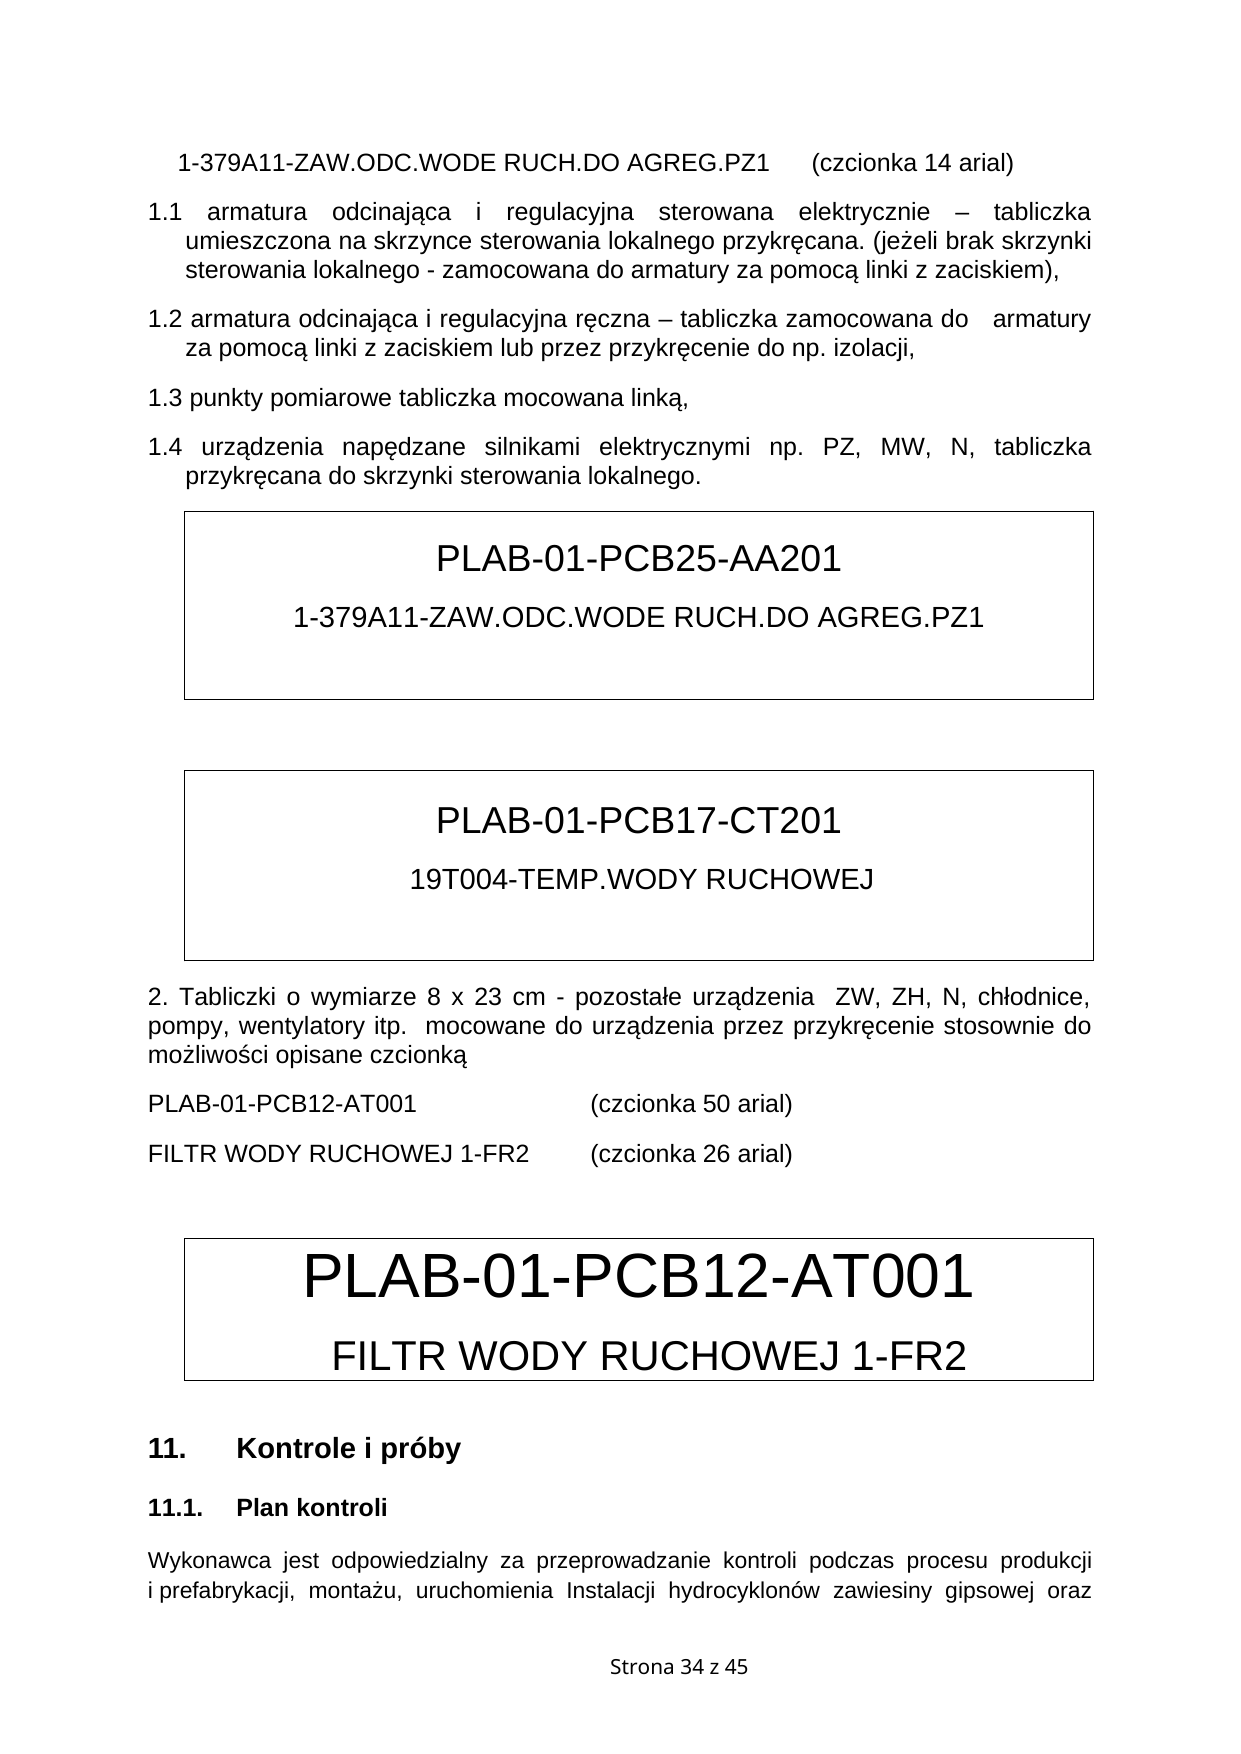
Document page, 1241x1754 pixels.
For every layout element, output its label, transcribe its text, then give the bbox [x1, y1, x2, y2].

text 1.1 armatura odcinająca i regulacyjna sterowana elektrycznie – tabliczka umieszczona na skrzynce sterowania lokalnego przykręcana. (jeżeli brak skrzynki sterowania lokalnego - zamocowana do armatury za pomocą linki z zaciskiem), [148, 197, 1093, 283]
text 1-379A11-ZAW.ODC.WODE RUCH.DO AGREG.PZ1 (czcionka 14 arial) [177, 148, 1093, 176]
text 1.2 armatura odcinająca i regulacyjna ręczna – tabliczka zamocowana do armatury za pomocą linki z zaciskiem lub przez przykręcenie do np. izolacji, [148, 304, 1093, 362]
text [148, 1547, 1093, 1604]
text 1-379A11-ZAW.ODC.WODE RUCH.DO AGREG.PZ1 [185, 574, 1093, 699]
text FILTR WODY RUCHOWEJ 1-FR2 (czcionka 26 arial) [148, 1139, 1093, 1168]
subtitle Kontrole i próby [148, 1431, 1093, 1464]
text 1.4 urządzenia napędzane silnikami elektrycznymi np. PZ, MW, N, tabliczka przykręcana do skrzynki sterowania lokalnego. [148, 432, 1093, 490]
text PLAB-01-PCB25-AA201 [185, 512, 1093, 574]
text FILTR WODY RUCHOWEJ 1-FR2 [185, 1331, 1093, 1380]
text PLAB-01-PCB12-AT001 (czcionka 50 arial) [148, 1089, 1093, 1118]
text 2. Tabliczki o wymiarze 8 x 23 cm - pozostałe urządzenia ZW, ZH, N, chłodnice, pompy, wentylatory itp. mocowane do urządzenia przez przykręcenie stosownie do możliwości opisane czcionką [148, 982, 1093, 1068]
text PLAB-01-PCB12-AT001 [185, 1239, 1093, 1311]
text 19T004-TEMP.WODY RUCHOWEJ [185, 834, 1093, 960]
subtitle Plan kontroli [148, 1493, 1093, 1522]
text PLAB-01-PCB17-CT201 [185, 771, 1093, 834]
text 1.3 punkty pomiarowe tabliczka mocowana linką, [148, 383, 1093, 411]
